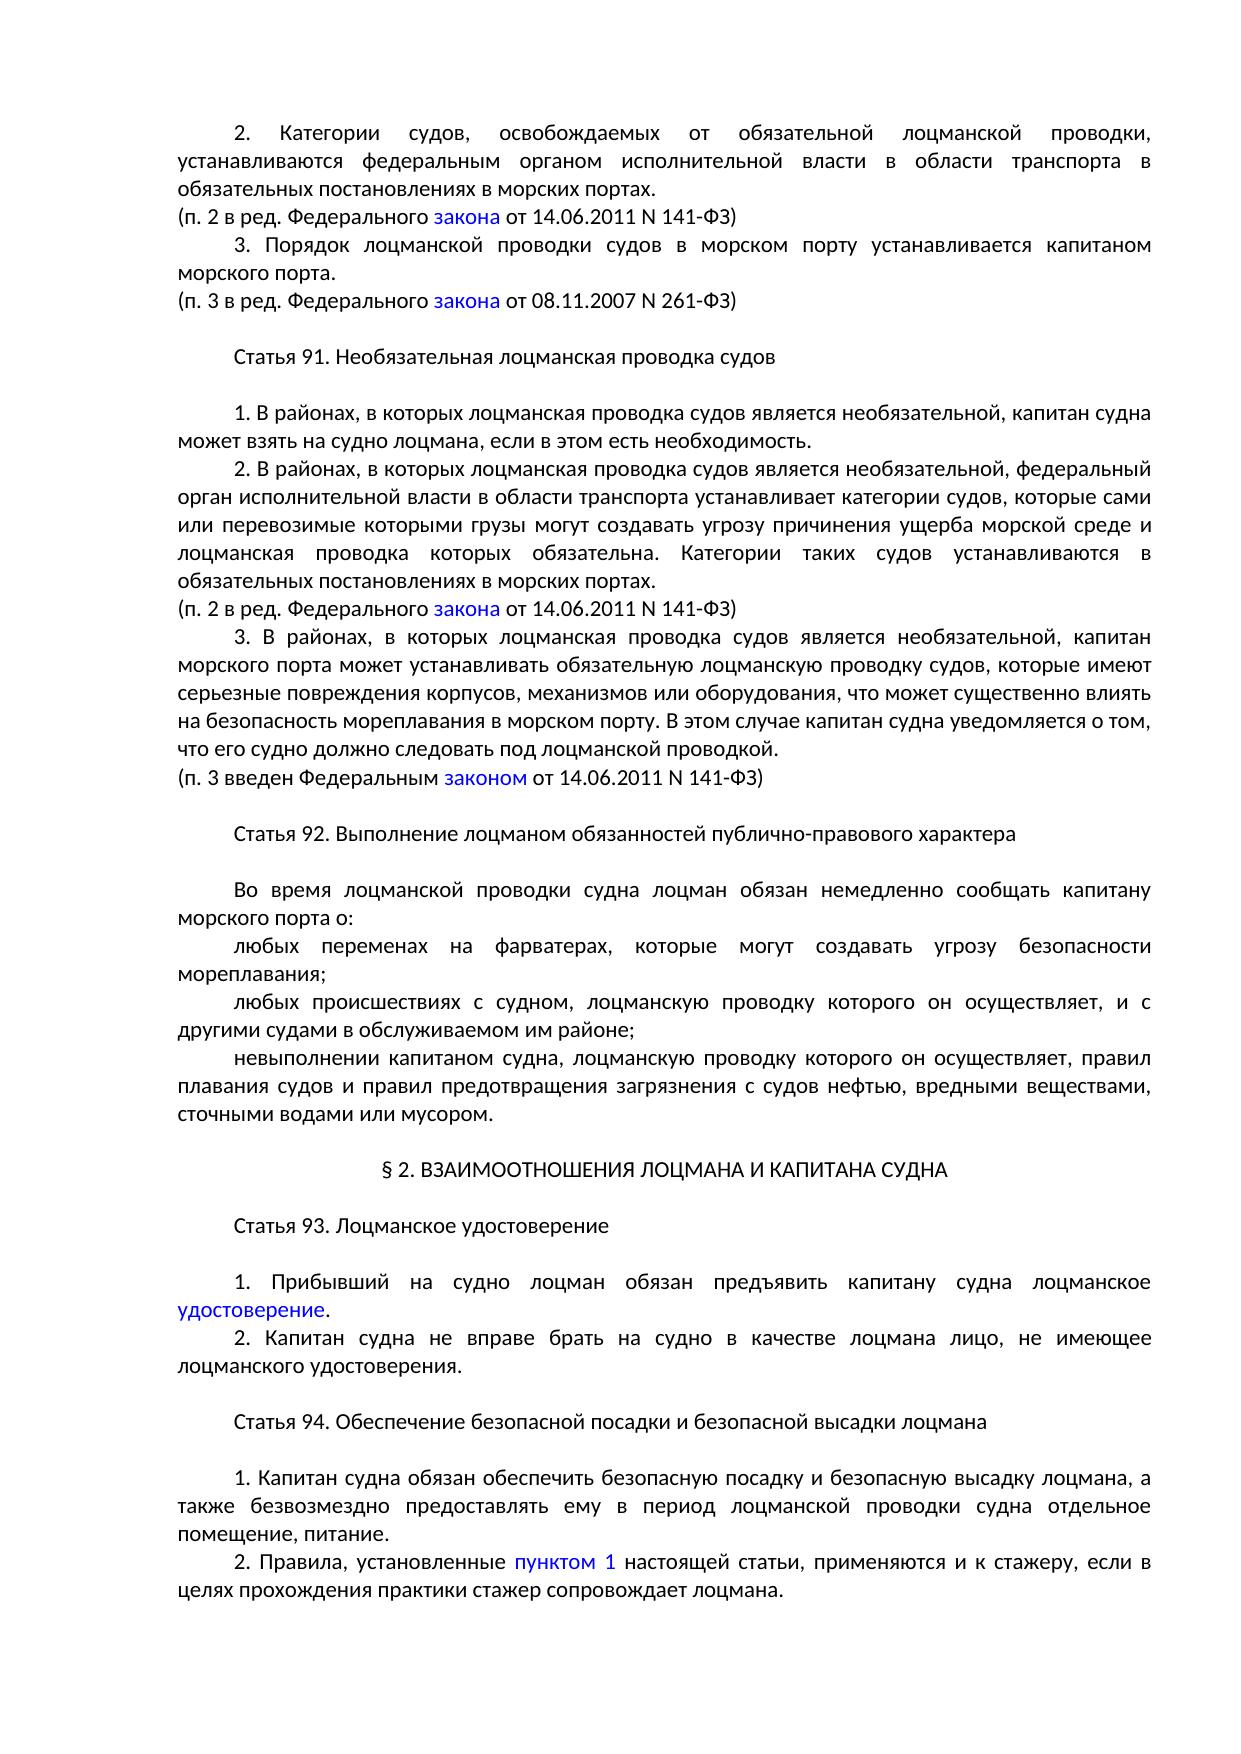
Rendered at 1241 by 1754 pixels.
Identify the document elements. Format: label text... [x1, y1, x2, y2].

text невыполнении капитаном судна, лоцманскую проводку которого он осуществляет, правил плавания судов и правил предотвращения загрязнения с судов нефтью, вредными веществами, сточными водами или мусором. [177, 1043, 1152, 1127]
text любых переменах на фарватерах, которые могут создавать угрозу безопасности мореплавания; [177, 931, 1152, 987]
text 1. В районах, в которых лоцманская проводка судов является необязательной, капитан судна может взять на судно лоцмана, если в этом есть необходимость. [177, 398, 1152, 454]
text (п. 3 в ред. Федерального закона от 08.11.2007 N 261-ФЗ) [177, 286, 1152, 314]
text Статья 91. Необязательная лоцманская проводка судов [177, 342, 1152, 370]
text Во время лоцманской проводки судна лоцман обязан немедленно сообщать капитану морского порта о: [177, 875, 1152, 931]
text Статья 92. Выполнение лоцманом обязанностей публично-правового характера [177, 819, 1152, 847]
text Статья 93. Лоцманское удостоверение [177, 1211, 1152, 1239]
text Статья 94. Обеспечение безопасной посадки и безопасной высадки лоцмана [177, 1407, 1152, 1435]
text 3. Порядок лоцманской проводки судов в морском порту устанавливается капитаном морского порта. [177, 230, 1152, 286]
text 3. В районах, в которых лоцманская проводка судов является необязательной, капитан морского порта может устанавливать обязательную лоцманскую проводку судов, которые имеют серьезные повреждения корпусов, механизмов или оборудования, что может существенно влиять на безопасность мореплавания в морском порту. В этом случае капитан судна уведомляется о том, что его судно должно следовать под лоцманской проводкой. [177, 622, 1152, 763]
text (п. 2 в ред. Федерального закона от 14.06.2011 N 141-ФЗ) [177, 594, 1152, 622]
text 2. В районах, в которых лоцманская проводка судов является необязательной, федеральный орган исполнительной власти в области транспорта устанавливает категории судов, которые сами или перевозимые которыми грузы могут создавать угрозу причинения ущерба морской среде и лоцманская проводка которых обязательна. Категории таких судов устанавливаются в обязательных постановлениях в морских портах. [177, 454, 1152, 594]
text 2. Категории судов, освобождаемых от обязательной лоцманской проводки, устанавливаются федеральным органом исполнительной власти в области транспорта в обязательных постановлениях в морских портах. [177, 118, 1152, 202]
text любых происшествиях с судном, лоцманскую проводку которого он осуществляет, и с другими судами в обслуживаемом им районе; [177, 987, 1152, 1043]
text 1. Прибывший на судно лоцман обязан предъявить капитану судна лоцманское удостоверение. [177, 1267, 1152, 1323]
text 2. Правила, установленные пунктом 1 настоящей статьи, применяются и к стажеру, если в целях прохождения практики стажер сопровождает лоцмана. [177, 1547, 1152, 1603]
text 2. Капитан судна не вправе брать на судно в качестве лоцмана лицо, не имеющее лоцманского удостоверения. [177, 1323, 1152, 1379]
text (п. 3 введен Федеральным законом от 14.06.2011 N 141-ФЗ) [177, 763, 1152, 791]
text § 2. ВЗАИМООТНОШЕНИЯ ЛОЦМАНА И КАПИТАНА СУДНА [177, 1155, 1152, 1183]
text 1. Капитан судна обязан обеспечить безопасную посадку и безопасную высадку лоцмана, а также безвозмездно предоставлять ему в период лоцманской проводки судна отдельное помещение, питание. [177, 1463, 1152, 1547]
text (п. 2 в ред. Федерального закона от 14.06.2011 N 141-ФЗ) [177, 202, 1152, 230]
